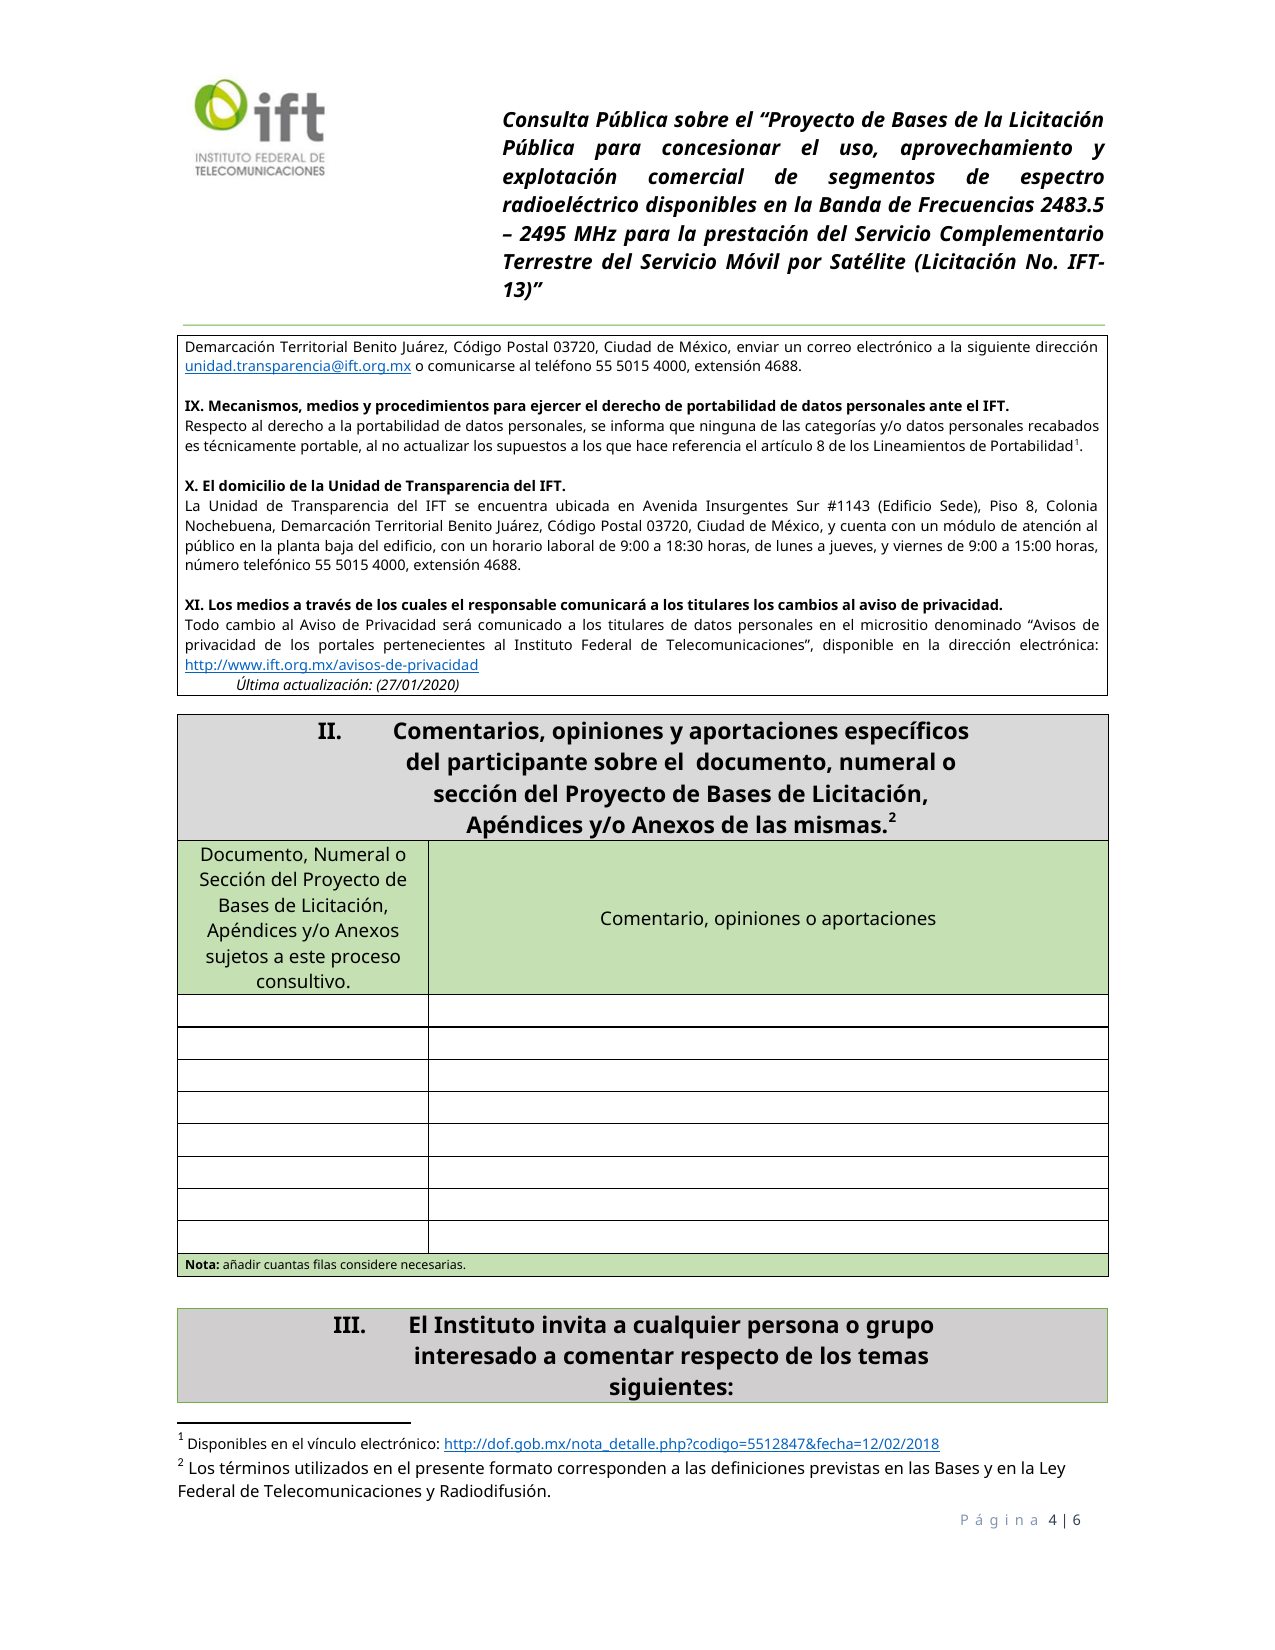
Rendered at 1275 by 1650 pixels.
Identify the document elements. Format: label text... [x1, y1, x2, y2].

table_cell [429, 1221, 1108, 1252]
table_cell [429, 1189, 1108, 1220]
table_cell [178, 1092, 428, 1123]
table_cell [178, 995, 428, 1026]
table_cell Comentario, opiniones o aportaciones [429, 841, 1108, 994]
table_cell Nota: añadir cuantas filas considere necesarias. [178, 1254, 1108, 1276]
table_cell Documento, Numeral o Sección del Proyecto de Bases de Licitación, Apéndices y/o Anexos sujetos a este proceso consultivo. [178, 841, 428, 994]
table_cell [178, 1028, 428, 1059]
table_cell [178, 1124, 428, 1156]
table_cell [178, 1060, 428, 1091]
table_cell [178, 1189, 428, 1220]
table_cell [429, 1060, 1108, 1091]
table_header Comentarios, opiniones y aportaciones específicos del participante sobre el documento, numeral o sección del Proyecto de Bases de Licitación, Apéndices y/o Anexos de las mismas. [178, 715, 1108, 840]
table_cell [429, 1028, 1108, 1059]
table_header El Instituto invita a cualquier persona o grupo interesado a comentar respecto de los temas siguientes: [178, 1309, 1107, 1402]
table_cell [178, 1221, 428, 1252]
picture [177, 75, 348, 193]
table_cell [178, 1157, 428, 1188]
table_cell [429, 995, 1108, 1026]
table_cell [429, 1092, 1108, 1123]
table_cell [429, 1157, 1108, 1188]
table_cell [429, 1124, 1108, 1156]
